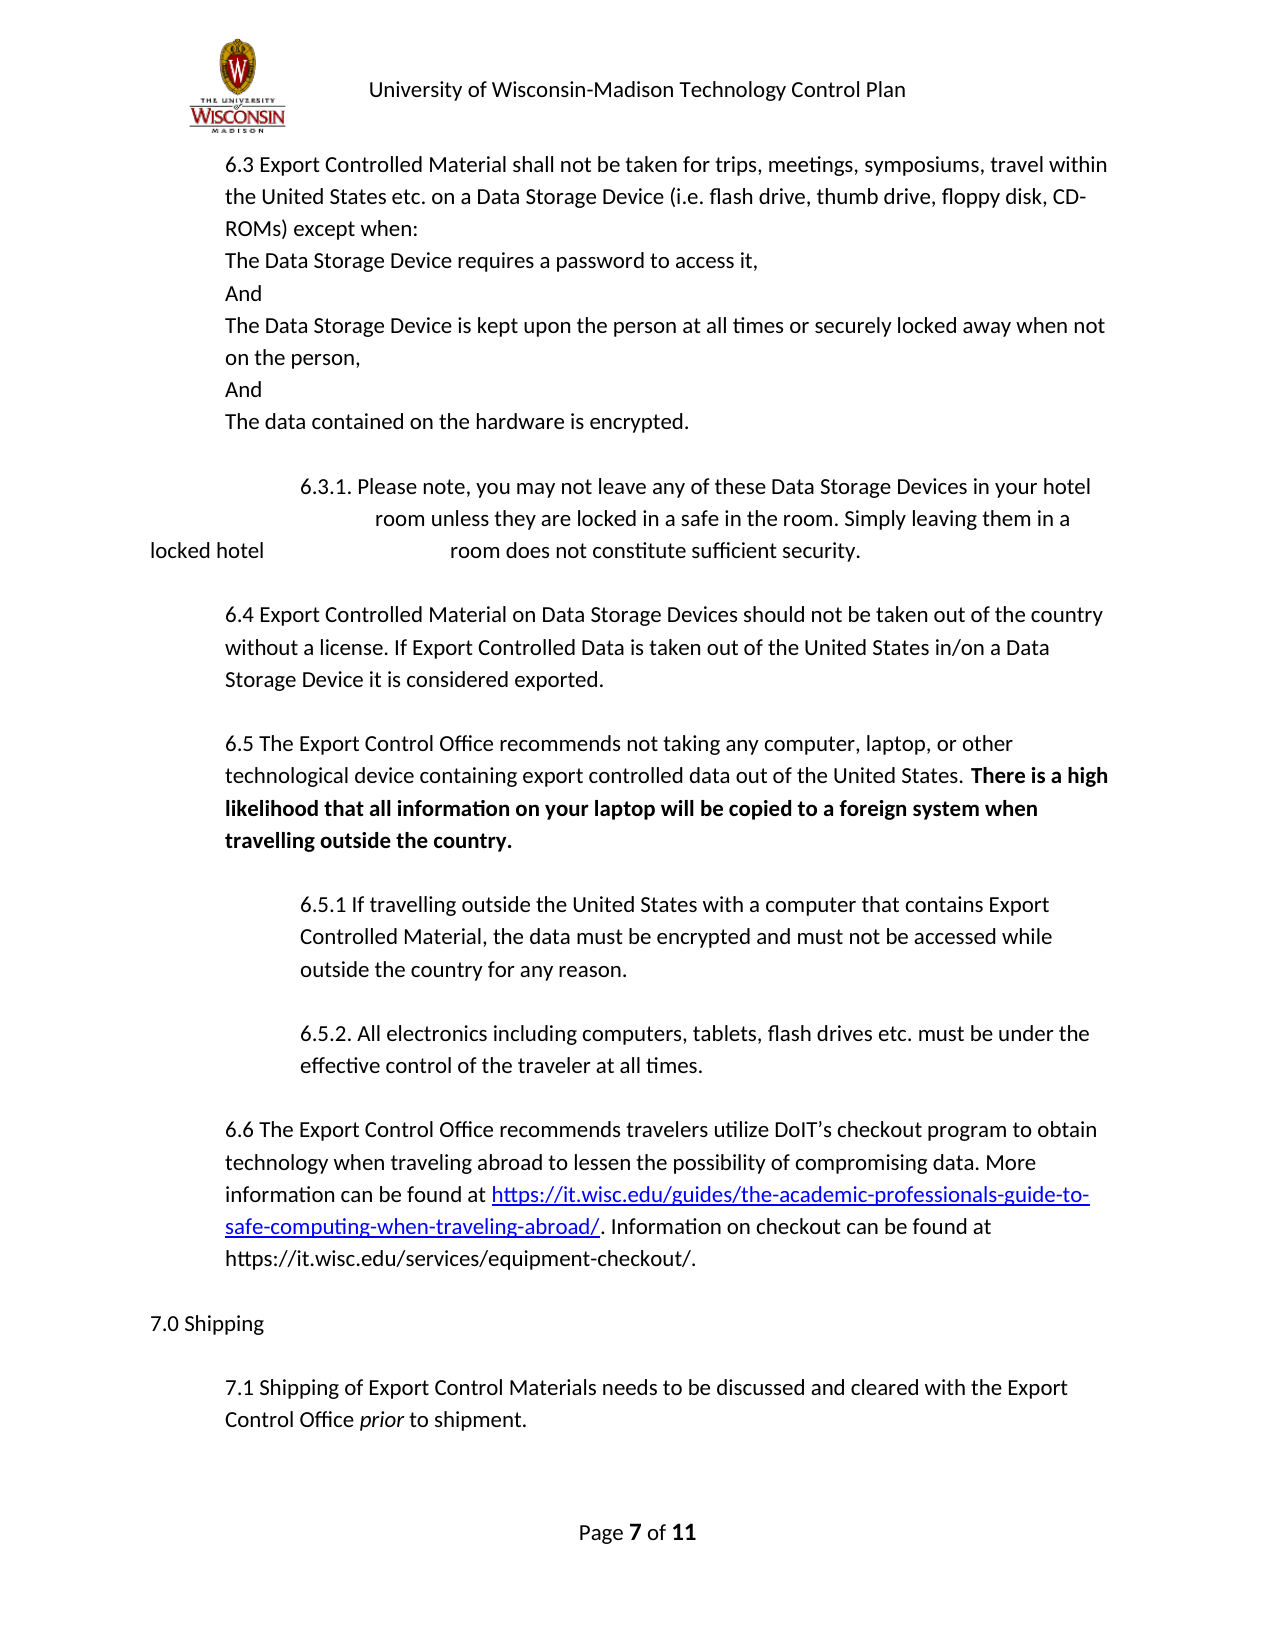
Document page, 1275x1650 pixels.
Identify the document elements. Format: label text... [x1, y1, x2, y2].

text 7.1 Shipping of Export Control Materials needs to be discussed and cleared with the Export Control Office prior to shipment. [150, 1373, 1125, 1433]
text The Data Storage Device is kept upon the person at all times or securely locked away when not on the person, [150, 311, 1125, 371]
text 6.5.1 If travelling outside the United States with a computer that contains Export Controlled Material, the data must be encrypted and must not be accessed while outside the country for any reason. [300, 890, 1125, 983]
picture [189, 37, 286, 134]
text 6.4 Export Controlled Material on Data Storage Devices should not be taken out of the country without a license. If Export Controlled Data is taken out of the United States in/on a Data Storage Device it is considered exported. [225, 601, 1125, 693]
text The Data Storage Device requires a password to access it, [150, 247, 1125, 274]
text 6.3 Export Controlled Material shall not be taken for trips, meetings, symposiums, travel within the United States etc. on a Data Storage Device (i.e. flash drive, thumb drive, floppy disk, CD-ROMs) except when: [225, 150, 1125, 242]
text 7.0 Shipping [150, 1309, 1125, 1337]
text And [150, 375, 1125, 403]
text 6.5.2. All electronics including computers, tablets, flash drives etc. must be under the effective control of the traveler at all times. [300, 1019, 1125, 1079]
text And [150, 279, 1125, 307]
text The data contained on the hardware is encrypted. [150, 407, 1125, 436]
text 6.5 The Export Control Office recommends not taking any computer, laptop, or other technological device containing export controlled data out of the United States. There is a high likelihood that all information on your laptop will be copied to a foreign system when travelling outside the country. [225, 729, 1125, 854]
text 6.6 The Export Control Office recommends travelers utilize DoIT’s checkout program to obtain technology when traveling abroad to lessen the possibility of compromising data. More information can be found at https://it.wisc.edu/guides/the-academic-professionals-guide-to-safe-computing-when-traveling-abroad/. Information on checkout can be found at https://it.wisc.edu/services/equipment-checkout/. [225, 1116, 1125, 1272]
text 6.3.1. Please note, you may not leave any of these Data Storage Devices in your hotel room unless they are locked in a safe in the room. Simply leaving them in a locked hotel room does not constitute sufficient security. [150, 472, 1125, 564]
